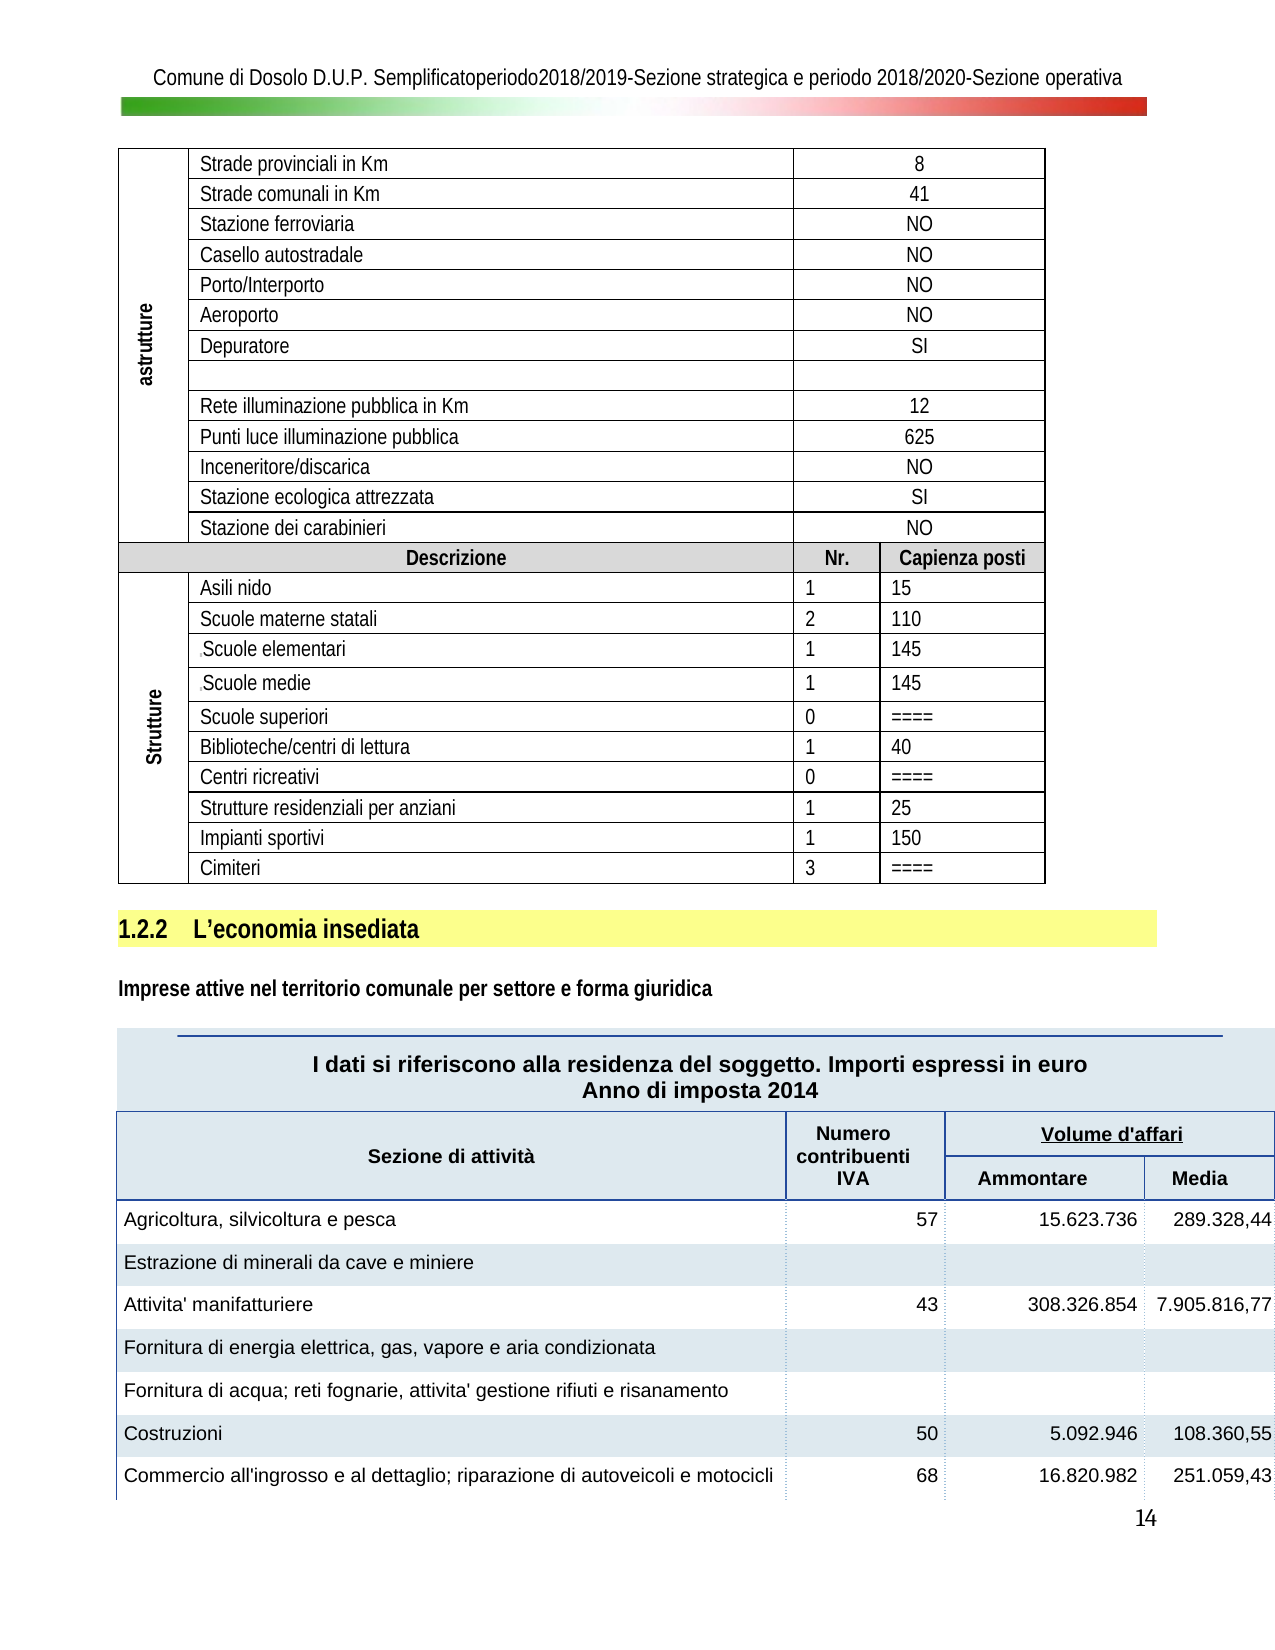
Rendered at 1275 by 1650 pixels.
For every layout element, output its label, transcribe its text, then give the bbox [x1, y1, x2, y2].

table_cell Inceneritore/discarica [189, 452, 793, 481]
table_cell Strutture residenziali per anziani [189, 793, 793, 822]
table_cell Asili nido [189, 573, 793, 602]
table_cell Centri ricreativi [189, 762, 793, 791]
table_cell 1 [794, 732, 879, 761]
table_cell NO [794, 300, 1044, 329]
table_cell 8 [794, 149, 1044, 178]
table_cell [794, 361, 1044, 390]
text 1.2.2 L’economia insediata [118, 910, 1157, 947]
table_cell Biblioteche/centri di lettura [189, 732, 793, 761]
table_cell 0 [794, 702, 879, 731]
table_cell 2 [794, 603, 879, 633]
table_cell ==== [881, 853, 1044, 882]
table_cell ==== [881, 762, 1044, 791]
table_cell Strutture [119, 573, 188, 882]
table_cell Scuole medie [189, 668, 793, 701]
table_cell 1 [794, 793, 879, 822]
table_cell NO [794, 452, 1044, 481]
table_cell [786, 1244, 945, 1286]
table_cell 0 [794, 762, 879, 791]
table_cell 57 [786, 1201, 945, 1244]
table_cell NO [794, 240, 1044, 269]
table_cell Cimiteri [189, 853, 793, 882]
table_cell Numero contribuenti IVA [787, 1112, 944, 1199]
table_cell 43 [786, 1286, 945, 1329]
table_cell 50 [786, 1415, 945, 1457]
table_cell Attivita' manifatturiere [117, 1286, 786, 1329]
table_cell Stazione dei carabinieri [189, 513, 793, 542]
table_cell 1 [794, 573, 879, 602]
table_cell NO [794, 513, 1044, 542]
table_cell 251.059,43 [1145, 1457, 1275, 1500]
table_cell 145 [881, 668, 1044, 701]
table_cell [786, 1329, 945, 1372]
table_cell Costruzioni [117, 1415, 786, 1457]
table_cell [1145, 1244, 1275, 1286]
table_cell Volume d'affari [946, 1112, 1274, 1155]
table_cell 1 [794, 634, 879, 667]
table_cell Impianti sportivi [189, 823, 793, 852]
table_cell Rete illuminazione pubblica in Km [189, 391, 793, 420]
table_cell SI [794, 482, 1044, 511]
table_cell 12 [794, 391, 1044, 420]
table_cell 25 [881, 793, 1044, 822]
table_cell 41 [794, 179, 1044, 208]
table_cell Ammontare [946, 1157, 1144, 1199]
table_cell Strade comunali in Km [189, 179, 793, 208]
table_cell Fornitura di energia elettrica, gas, vapore e aria condizionata [117, 1329, 786, 1372]
table_cell 16.820.982 [945, 1457, 1144, 1500]
table_cell Scuole superiori [189, 702, 793, 731]
text Imprese attive nel territorio comunale per settore e forma giuridica [118, 975, 1157, 1002]
table_cell [786, 1372, 945, 1414]
table_cell 15 [881, 573, 1044, 602]
table_cell Scuole materne statali [189, 603, 793, 633]
table_cell [945, 1372, 1144, 1414]
table_cell Sezione di attività [117, 1112, 785, 1199]
table_cell Stazione ferroviaria [189, 209, 793, 238]
table_cell Agricoltura, silvicoltura e pesca [117, 1201, 786, 1244]
table_cell 289.328,44 [1145, 1201, 1275, 1244]
table_cell 145 [881, 634, 1044, 667]
table_cell Porto/Interporto [189, 270, 793, 299]
table_cell Nr. [794, 543, 879, 572]
table_cell Strade provinciali in Km [189, 149, 793, 178]
table_cell Estrazione di minerali da cave e miniere [117, 1244, 786, 1286]
table_cell 15.623.736 [945, 1201, 1144, 1244]
table_cell Depuratore [189, 331, 793, 360]
table_header I dati si riferiscono alla residenza del soggetto. Importi espressi in euro Anno di imposta 2014 [117, 1028, 1275, 1111]
table_cell 150 [881, 823, 1044, 852]
table_cell Scuole elementari [189, 634, 793, 667]
table_cell NO [794, 270, 1044, 299]
table_cell [1145, 1372, 1275, 1414]
table_cell 308.326.854 [945, 1286, 1144, 1329]
table_cell 7.905.816,77 [1145, 1286, 1275, 1329]
table_cell 108.360,55 [1145, 1415, 1275, 1457]
table_cell Capienza posti [881, 543, 1044, 572]
table_cell 5.092.946 [945, 1415, 1144, 1457]
table_cell Punti luce illuminazione pubblica [189, 421, 793, 451]
table_cell [1145, 1329, 1275, 1372]
table_cell [945, 1244, 1144, 1286]
table_cell Commercio all'ingrosso e al dettaglio; riparazione di autoveicoli e motocicli [117, 1457, 786, 1500]
table_cell ==== [881, 702, 1044, 731]
table_cell 3 [794, 853, 879, 882]
table_cell SI [794, 331, 1044, 360]
table_cell 1 [794, 668, 879, 701]
table_cell 1 [794, 823, 879, 852]
table_cell Media [1145, 1157, 1274, 1199]
table_cell [945, 1329, 1144, 1372]
table_cell Casello autostradale [189, 240, 793, 269]
table_cell NO [794, 209, 1044, 238]
table_cell 68 [786, 1457, 945, 1500]
table_cell Descrizione [119, 543, 793, 572]
picture [120, 97, 1147, 116]
table_cell 40 [881, 732, 1044, 761]
table_cell Aeroporto [189, 300, 793, 329]
table_cell Stazione ecologica attrezzata [189, 482, 793, 511]
table_cell 625 [794, 421, 1044, 451]
table_cell 110 [881, 603, 1044, 633]
table_cell [189, 361, 793, 390]
table_cell Fornitura di acqua; reti fognarie, attivita' gestione rifiuti e risanamento [117, 1372, 786, 1414]
